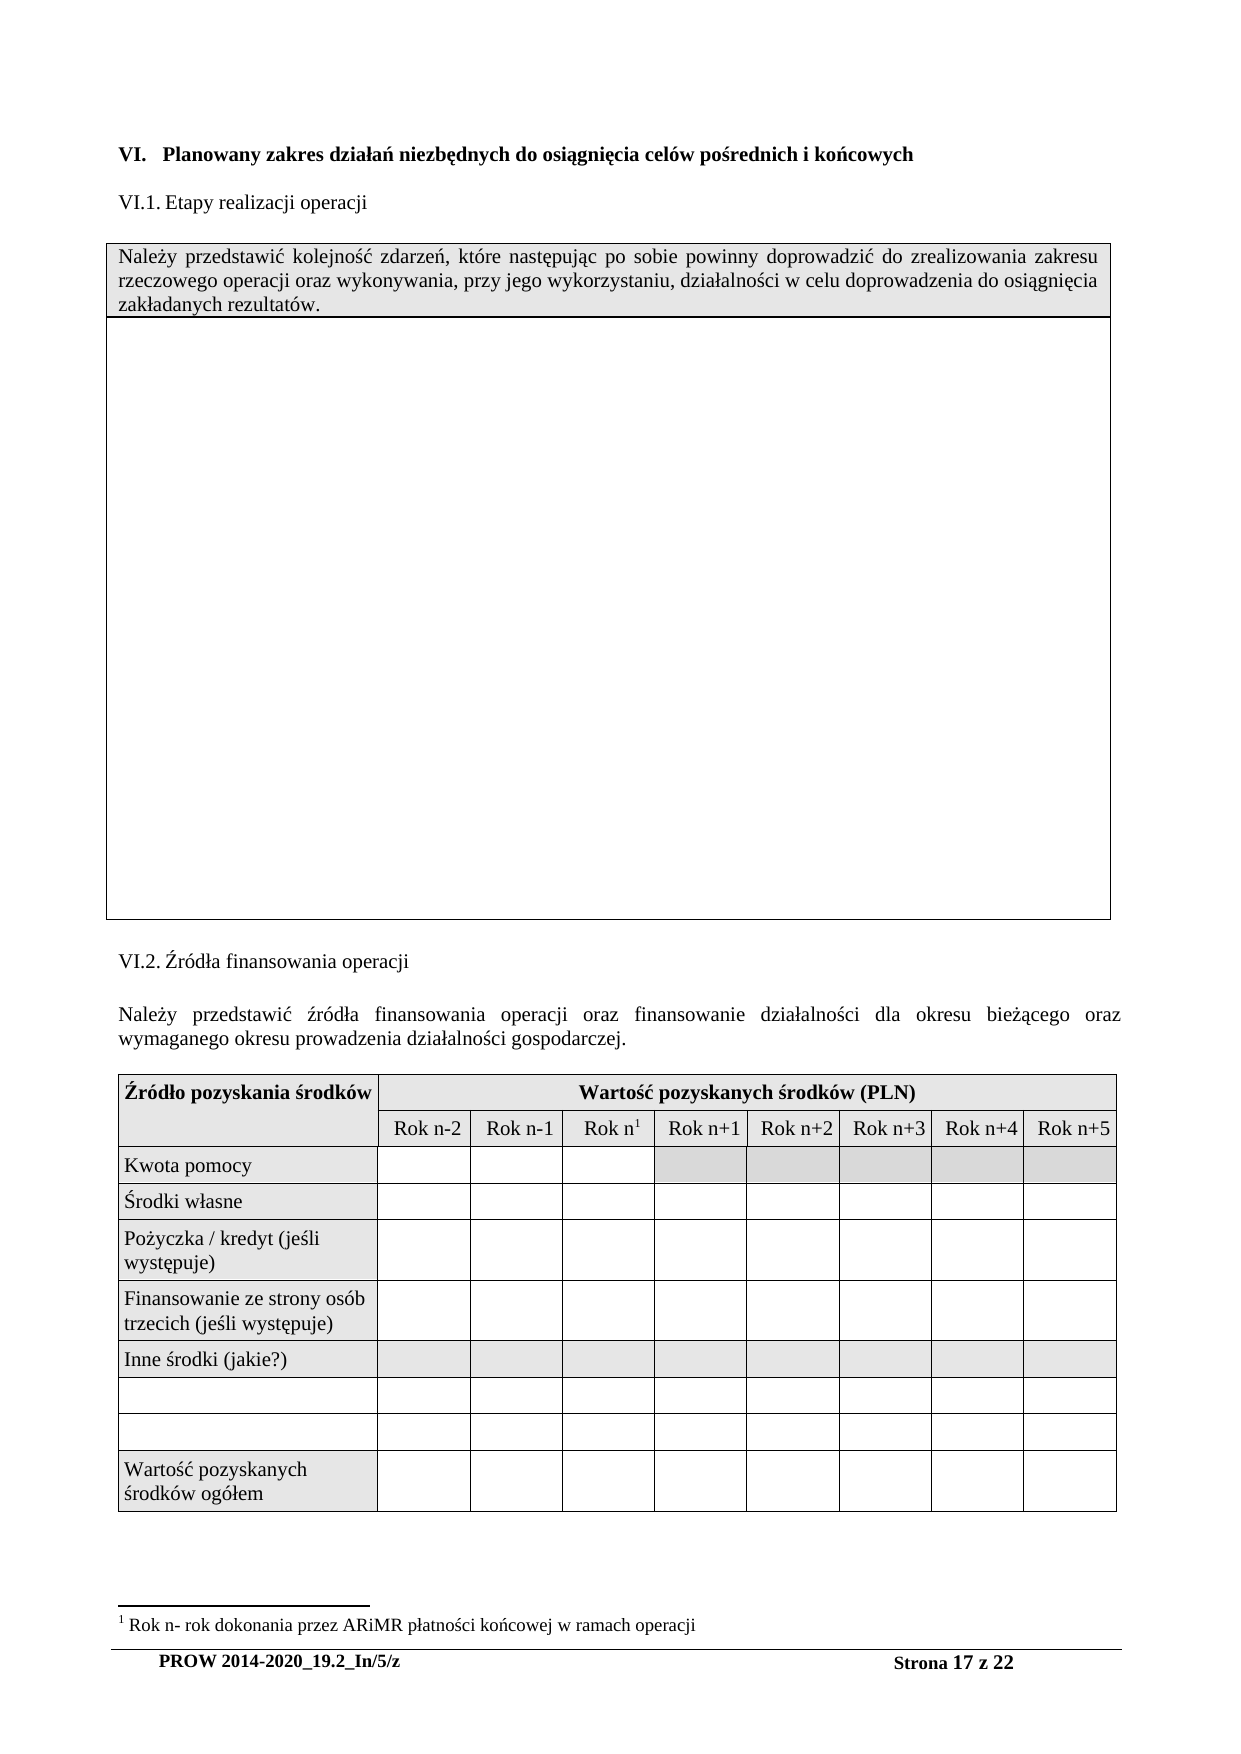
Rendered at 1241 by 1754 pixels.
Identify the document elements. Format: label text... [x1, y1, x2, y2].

table_cell [378, 1341, 470, 1377]
table_cell [1024, 1281, 1116, 1340]
table_cell [119, 1414, 377, 1450]
table_cell Inne środki (jakie?) [119, 1341, 377, 1377]
subtitle Źródła finansowania operacji [118, 949, 1122, 973]
table_cell [1024, 1451, 1116, 1511]
table_cell Rok n+4 [932, 1111, 1023, 1146]
table_cell [840, 1281, 931, 1340]
table_cell [563, 1184, 654, 1219]
table_cell [378, 1414, 470, 1450]
table_cell Kwota pomocy [119, 1147, 377, 1182]
table_cell Pożyczka / kredyt (jeśli występuje) [119, 1220, 377, 1279]
table_cell [747, 1220, 839, 1279]
table_cell [747, 1184, 839, 1219]
table_cell [840, 1378, 931, 1413]
table_cell Wartość pozyskanych środków ogółem [119, 1451, 377, 1511]
table_cell Środki własne [119, 1184, 377, 1219]
table_cell [747, 1451, 839, 1511]
table_cell [378, 1147, 470, 1182]
table_cell Rok n+1 [655, 1111, 747, 1146]
table_cell [932, 1341, 1023, 1377]
table_cell Rok n+3 [840, 1111, 931, 1146]
table_cell [1024, 1341, 1116, 1377]
table_cell [932, 1147, 1023, 1182]
table_cell [747, 1147, 839, 1182]
table_header Należy przedstawić kolejność zdarzeń, które następując po sobie powinny doprowadzić do zrealizowania zakresu rzeczowego operacji oraz wykonywania, przy jego wykorzystaniu, działalności w celu doprowadzenia do osiągnięcia zakładanych rezultatów. [107, 244, 1110, 316]
table_cell [655, 1281, 746, 1340]
subtitle Etapy realizacji operacji [118, 190, 1122, 214]
table_header Źródło pozyskania środków [119, 1075, 378, 1146]
table_cell [932, 1184, 1023, 1219]
table_cell [563, 1414, 654, 1450]
table_cell [471, 1451, 562, 1511]
table_cell [563, 1378, 654, 1413]
table_cell [563, 1147, 654, 1182]
table_cell [563, 1220, 654, 1279]
table_cell [747, 1281, 839, 1340]
text Należy przedstawić źródła finansowania operacji oraz finansowanie działalności dla okresu bieżącego oraz wymaganego okresu prowadzenia działalności gospodarczej. [118, 1002, 1122, 1050]
table_cell [378, 1220, 470, 1279]
table_cell [378, 1378, 470, 1413]
table_cell [840, 1184, 931, 1219]
table_cell [471, 1147, 562, 1182]
table_cell [747, 1414, 839, 1450]
table_cell [471, 1281, 562, 1340]
table_cell [563, 1341, 654, 1377]
table_cell [747, 1341, 839, 1377]
table_cell [655, 1378, 746, 1413]
table_cell [840, 1341, 931, 1377]
table_cell [1024, 1378, 1116, 1413]
table_cell [563, 1281, 654, 1340]
table_cell [840, 1414, 931, 1450]
table_cell [119, 1378, 377, 1413]
table_cell Rok n-2 [379, 1111, 470, 1146]
table_cell [655, 1414, 746, 1450]
table_cell [655, 1220, 746, 1279]
subtitle Planowany zakres działań niezbędnych do osiągnięcia celów pośrednich i końcowych [118, 142, 1122, 166]
table_cell [1024, 1184, 1116, 1219]
table_cell [932, 1378, 1023, 1413]
table_cell [471, 1378, 562, 1413]
table_cell [932, 1281, 1023, 1340]
table_cell [747, 1378, 839, 1413]
table_cell [932, 1414, 1023, 1450]
table_cell [378, 1281, 470, 1340]
table_cell [471, 1341, 562, 1377]
table_cell Rok n+2 [748, 1111, 839, 1146]
table_cell [378, 1184, 470, 1219]
table_cell [932, 1220, 1023, 1279]
table_cell [932, 1451, 1023, 1511]
table_cell [471, 1220, 562, 1279]
table_cell [655, 1184, 746, 1219]
table_cell [840, 1147, 931, 1182]
table_cell Rok n+5 [1024, 1111, 1116, 1146]
table_cell [1024, 1414, 1116, 1450]
table_cell [1024, 1147, 1116, 1182]
table_cell [655, 1341, 746, 1377]
table_cell [840, 1220, 931, 1279]
table_cell [1024, 1220, 1116, 1279]
table_cell [471, 1414, 562, 1450]
table_header Wartość pozyskanych środków (PLN) [379, 1075, 1116, 1110]
table_cell [378, 1451, 470, 1511]
table_cell Rok n [563, 1111, 654, 1146]
table_cell Finansowanie ze strony osób trzecich (jeśli występuje) [119, 1281, 377, 1340]
table_cell [563, 1451, 654, 1511]
table_cell [840, 1451, 931, 1511]
table_cell [107, 318, 1110, 919]
table_cell [655, 1147, 746, 1182]
table_cell Rok n-1 [471, 1111, 562, 1146]
table_cell [655, 1451, 746, 1511]
table_cell [471, 1184, 562, 1219]
